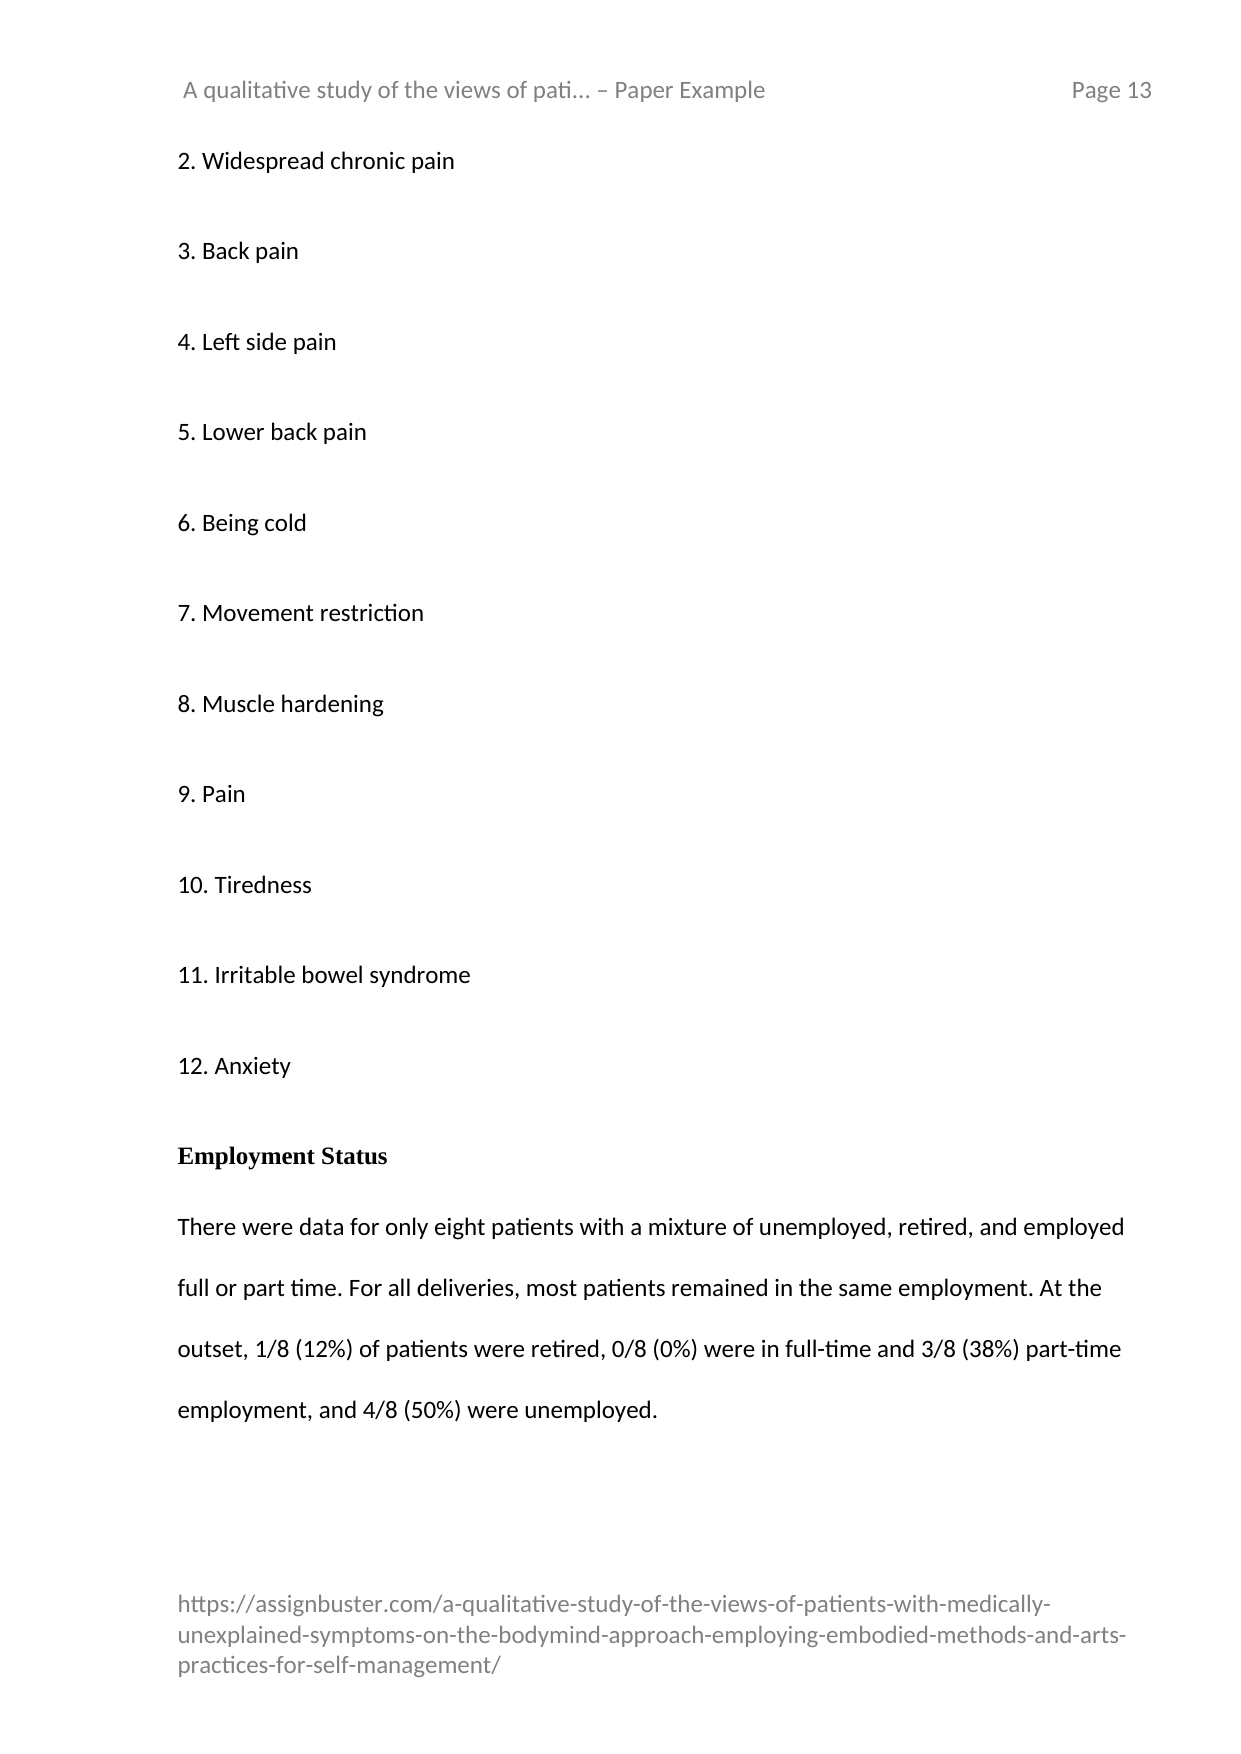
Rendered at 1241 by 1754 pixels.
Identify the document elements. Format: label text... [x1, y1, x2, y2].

text 9. Pain [177, 779, 1152, 809]
text 10. Tiredness [177, 869, 1152, 900]
text 6. Being cold [177, 507, 1152, 538]
text 12. Anxiety [177, 1050, 1152, 1081]
text 11. Irritable bowel syndrome [177, 960, 1152, 990]
text 7. Movement restriction [177, 598, 1152, 628]
text 5. Lower back pain [177, 417, 1152, 447]
text 8. Muscle hardening [177, 688, 1152, 719]
text There were data for only eight patients with a mixture of unemployed, retired, and employed full or part time. For all deliveries, most patients remained in the same employment. At the outset, 1/8 (12%) of patients were retired, 0/8 (0%) were in full-time and 3/8 (38%) part-time employment, and 4/8 (50%) were unemployed. [177, 1211, 1152, 1424]
subtitle Employment Status [177, 1141, 1152, 1169]
text 3. Back pain [177, 236, 1152, 266]
text 4. Left side pain [177, 326, 1152, 357]
text 2. Widespread chronic pain [177, 145, 1152, 176]
